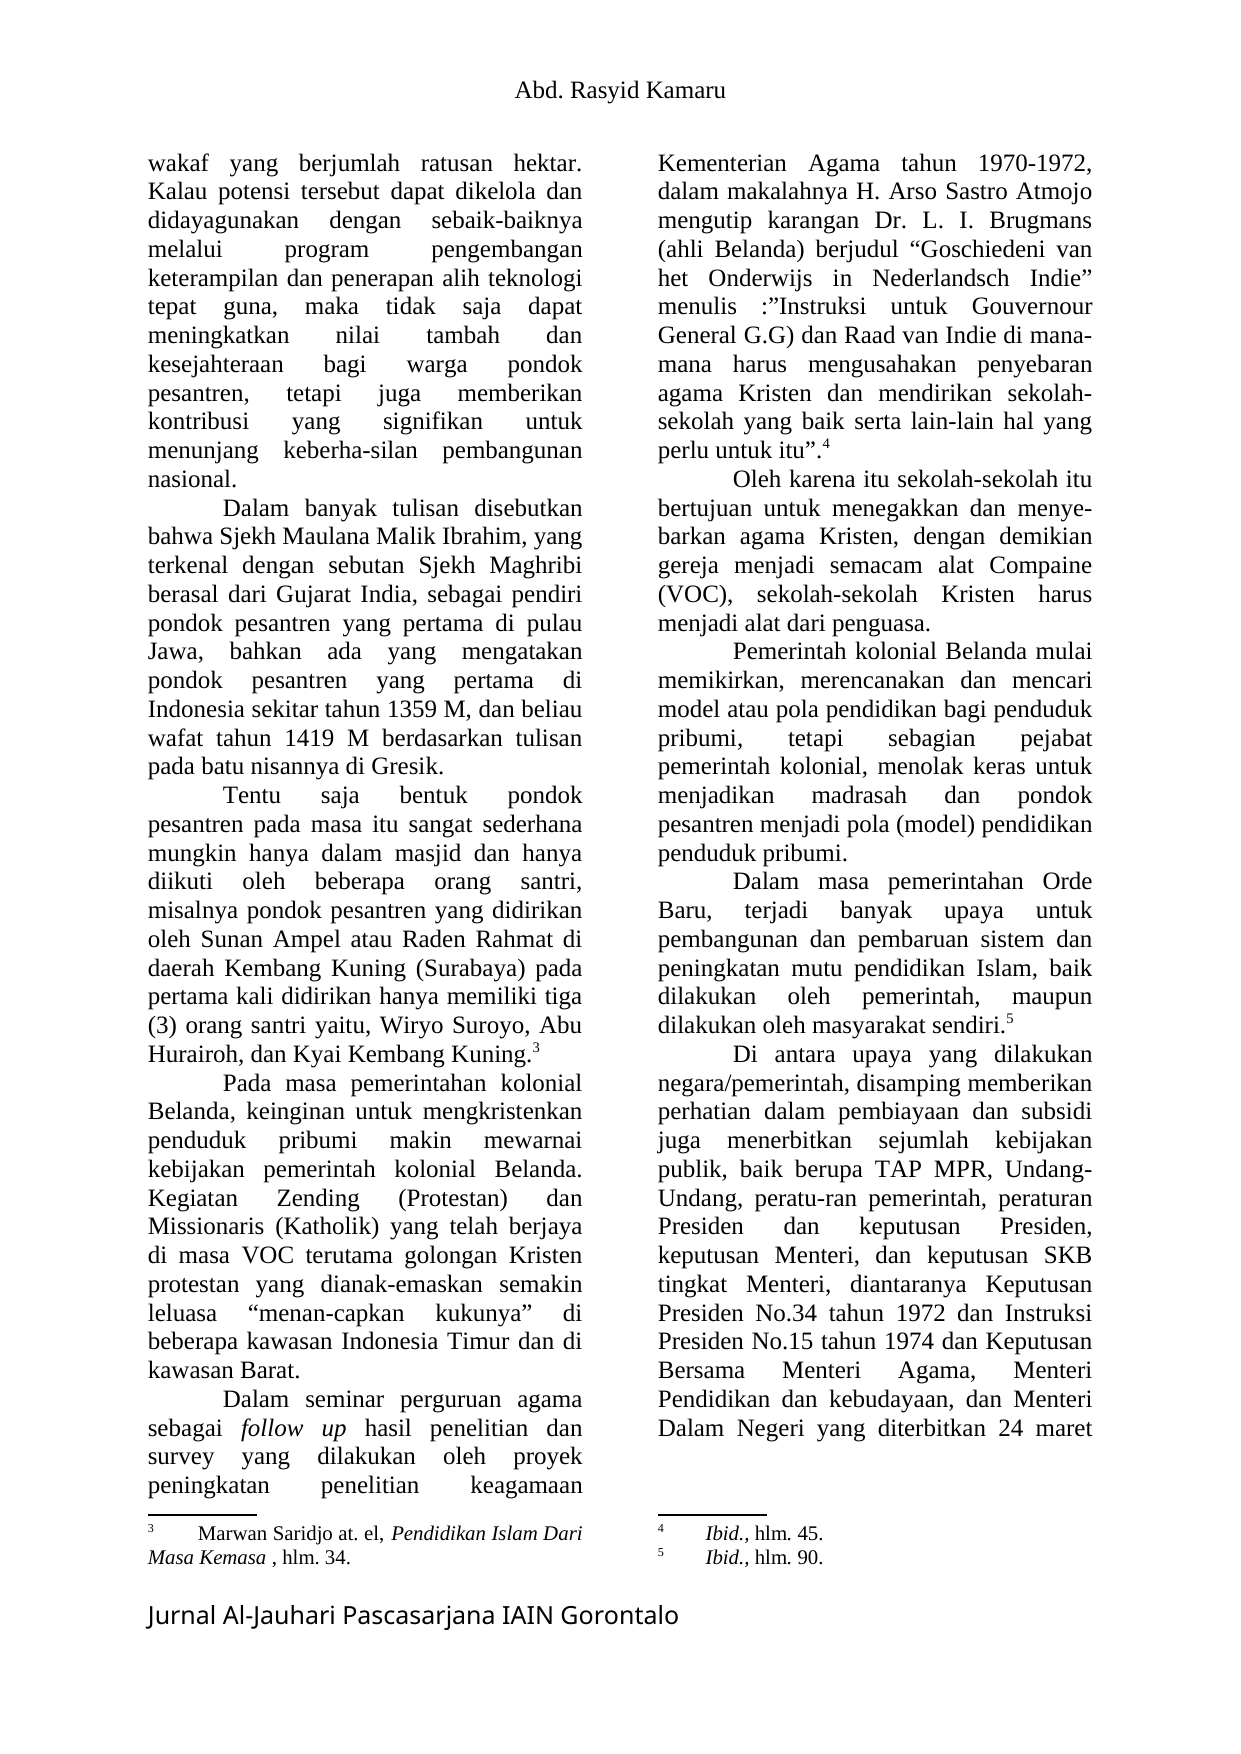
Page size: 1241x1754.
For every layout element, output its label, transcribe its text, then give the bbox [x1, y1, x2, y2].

text Pada masa pemerintahan kolonial Belanda, keinginan untuk mengkristenkan penduduk pribumi makin mewarnai kebijakan pemerintah kolonial Belanda. Kegiatan Zending (Protestan) dan Missionaris (Katholik) yang telah berjaya di masa VOC terutama golongan Kristen protestan yang dianak-emaskan semakin leluasa “menan-capkan kukunya” di beberapa kawasan Indonesia Timur dan di kawasan Barat. [148, 1068, 583, 1384]
text Dalam masa pemerintahan Orde Baru, terjadi banyak upaya untuk pembangunan dan pembaruan sistem dan peningkatan mutu pendidikan Islam, baik dilakukan oleh pemerintah, maupun dilakukan oleh masyarakat sendiri. [658, 866, 1092, 1039]
text Oleh karena itu sekolah-sekolah itu bertujuan untuk menegakkan dan menye-barkan agama Kristen, dengan demikian gereja menjadi semacam alat Compaine (VOC), sekolah-sekolah Kristen harus menjadi alat dari penguasa. [658, 464, 1092, 636]
text Dalam seminar perguruan agama sebagai follow up hasil penelitian dan survey yang dilakukan oleh proyek peningkatan penelitian keagamaan Kementerian Agama tahun 1970-1972, dalam makalahnya H. Arso Sastro Atmojo mengutip karangan Dr. L. I. Brugmans (ahli Belanda) berjudul “Goschiedeni van het Onderwijs in Nederlandsch Indie” menulis :”Instruksi untuk Gouvernour General G.G) dan Raad van Indie di mana-mana harus mengusahakan penyebaran agama Kristen dan mendirikan sekolah-sekolah yang baik serta lain-lain hal yang perlu untuk itu”. [148, 1384, 583, 1499]
text Pemerintah kolonial Belanda mulai memikirkan, merencanakan dan mencari model atau pola pendidikan bagi penduduk pribumi, tetapi sebagian pejabat pemerintah kolonial, menolak keras untuk menjadikan madrasah dan pondok pesantren menjadi pola (model) pendidikan penduduk pribumi. [658, 636, 1092, 866]
text Tentu saja bentuk pondok pesantren pada masa itu sangat sederhana mungkin hanya dalam masjid dan hanya diikuti oleh beberapa orang santri, misalnya pondok pesantren yang didirikan oleh Sunan Ampel atau Raden Rahmat di daerah Kembang Kuning (Surabaya) pada pertama kali didirikan hanya memiliki tiga (3) orang santri yaitu, Wiryo Suroyo, Abu Hurairoh, dan Kyai Kembang Kuning. [148, 780, 583, 1068]
text Dalam seminar perguruan agama sebagai follow up hasil penelitian dan survey yang dilakukan oleh proyek peningkatan penelitian keagamaan Kementerian Agama tahun 1970-1972, dalam makalahnya H. Arso Sastro Atmojo mengutip karangan Dr. L. I. Brugmans (ahli Belanda) berjudul “Goschiedeni van het Onderwijs in Nederlandsch Indie” menulis :”Instruksi untuk Gouvernour General G.G) dan Raad van Indie di mana-mana harus mengusahakan penyebaran agama Kristen dan mendirikan sekolah-sekolah yang baik serta lain-lain hal yang perlu untuk itu”. [658, 148, 1092, 464]
text Dalam banyak tulisan disebutkan bahwa Sjekh Maulana Malik Ibrahim, yang terkenal dengan sebutan Sjekh Maghribi berasal dari Gujarat India, sebagai pendiri pondok pesantren yang pertama di pulau Jawa, bahkan ada yang mengatakan pondok pesantren yang pertama di Indonesia sekitar tahun 1359 M, dan beliau wafat tahun 1419 M berdasarkan tulisan pada batu nisannya di Gresik. [148, 493, 583, 780]
